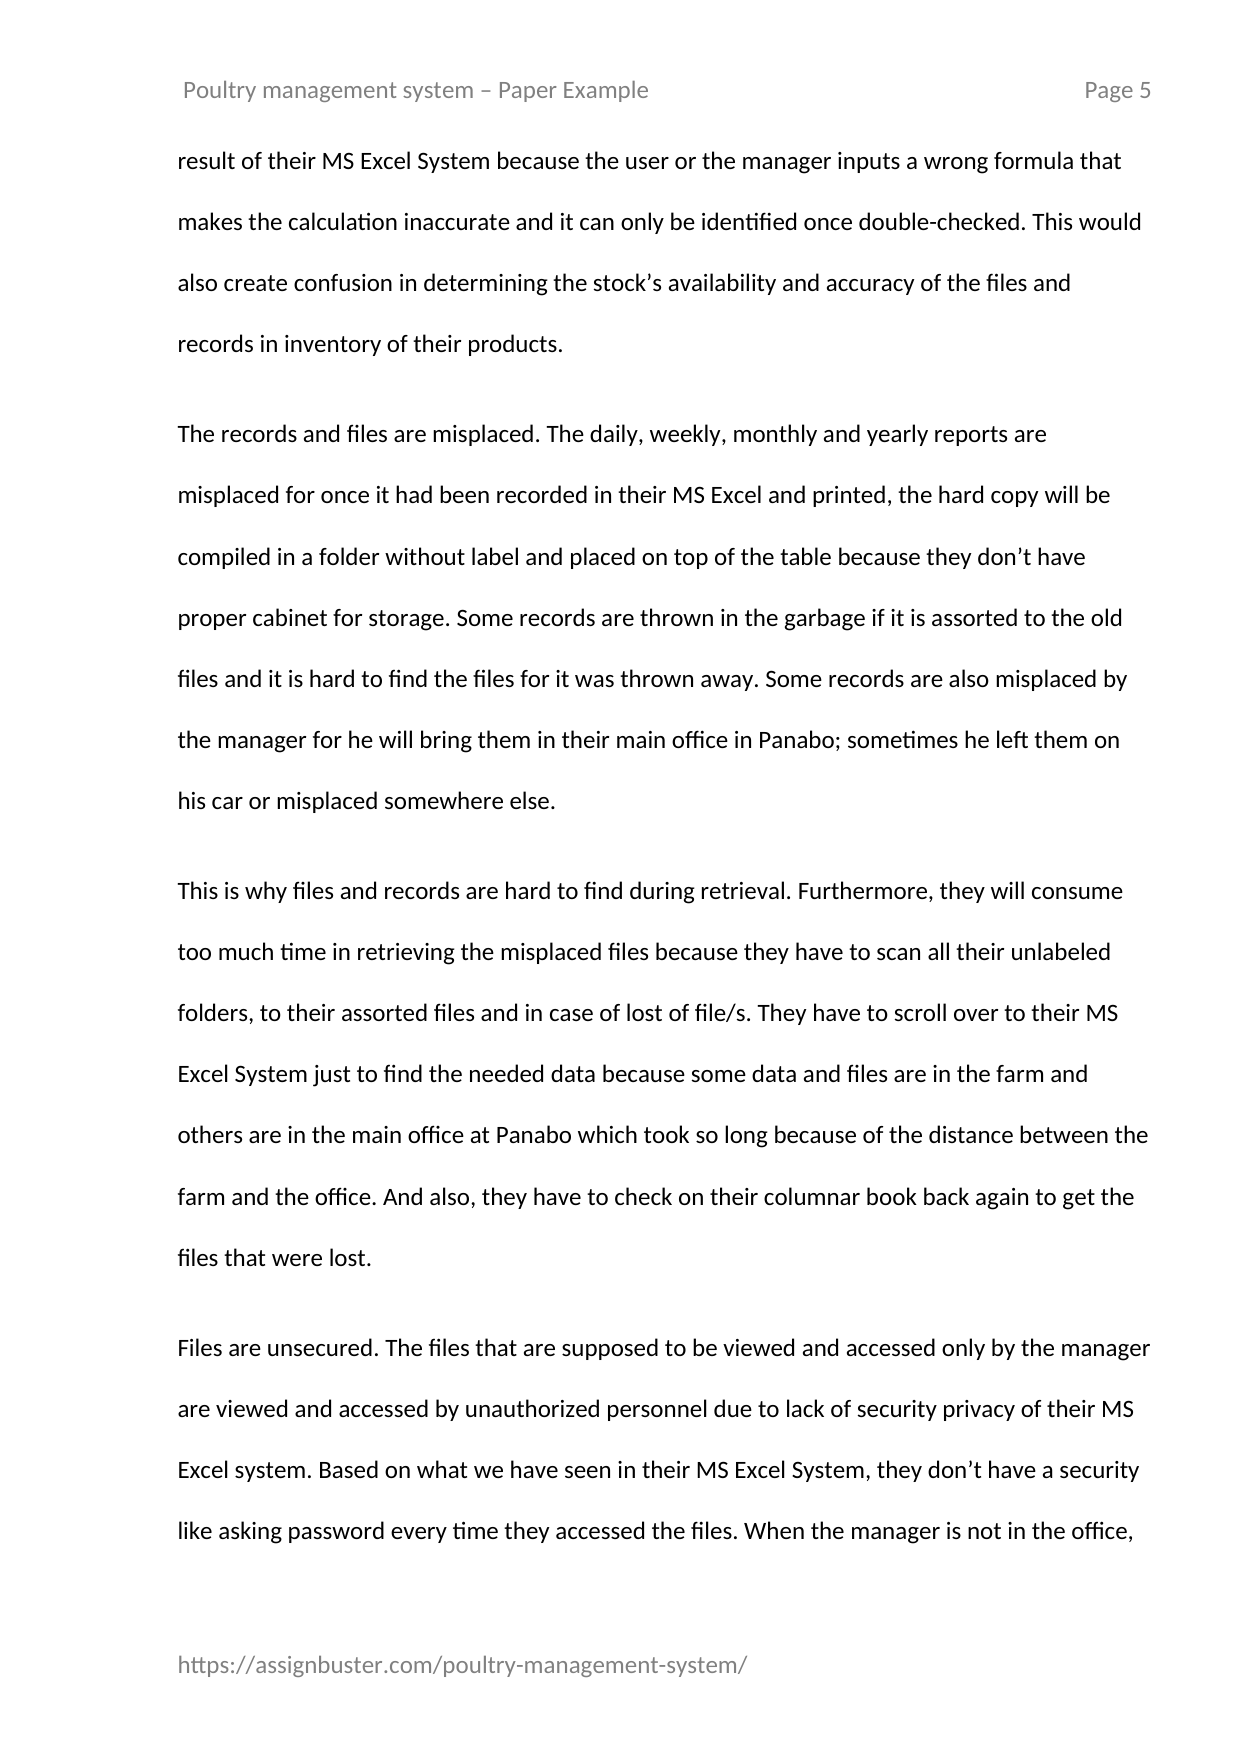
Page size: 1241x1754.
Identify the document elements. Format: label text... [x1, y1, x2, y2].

text The records and files are misplaced. The daily, weekly, monthly and yearly reports are misplaced for once it had been recorded in their MS Excel and printed, the hard copy will be compiled in a folder without label and placed on top of the table because they don’t have proper cabinet for storage. Some records are thrown in the garbage if it is assorted to the old files and it is hard to find the files for it was thrown away. Some records are also misplaced by the manager for he will bring them in their main office in Panabo; sometimes he left them on his car or misplaced somewhere else. [177, 419, 1152, 815]
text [177, 1332, 1152, 1546]
text This is why files and records are hard to find during retrieval. Furthermore, they will consume too much time in retrieving the misplaced files because they have to scan all their unlabeled folders, to their assorted files and in case of lost of file/s. They have to scroll over to their MS Excel System just to find the needed data because some data and files are in the farm and others are in the main office at Panabo which took so long because of the distance between the farm and the office. And also, they have to check on their columnar book back again to get the files that were lost. [177, 875, 1152, 1272]
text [177, 145, 1152, 359]
